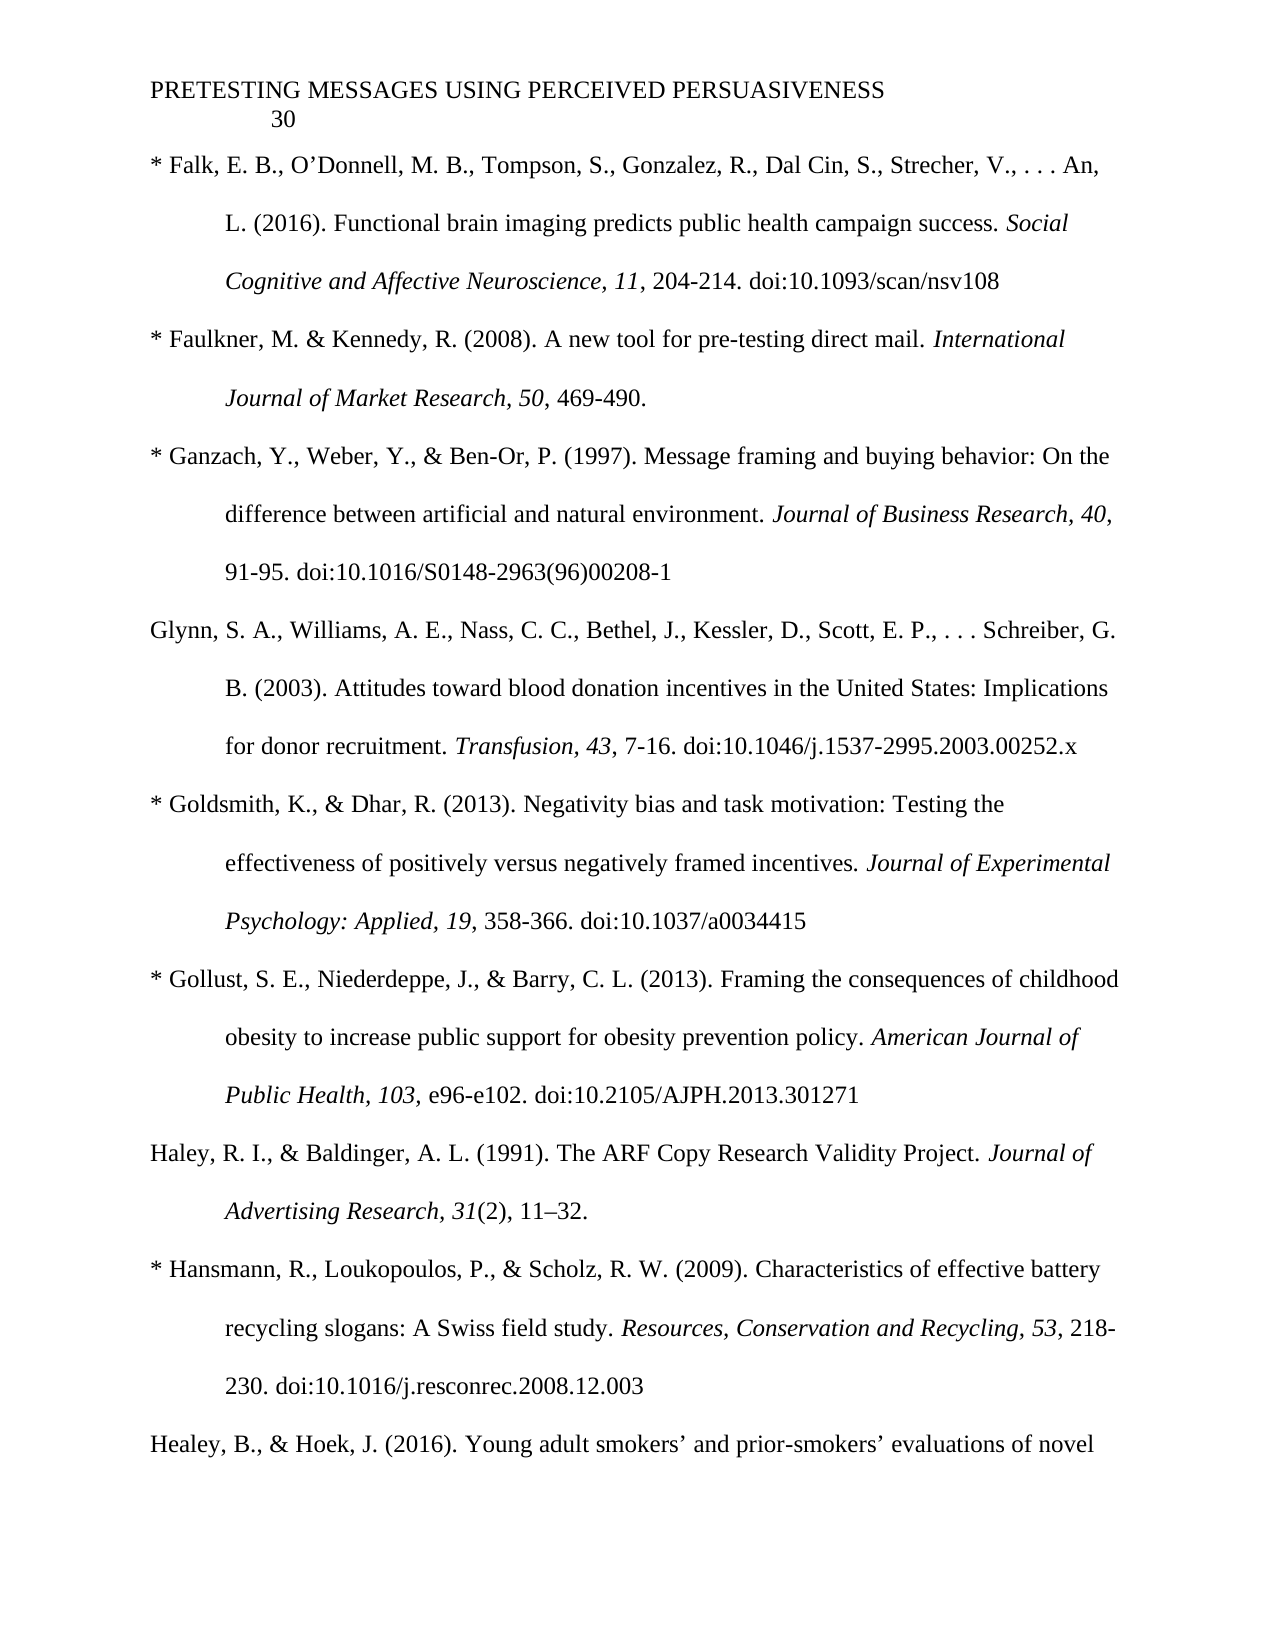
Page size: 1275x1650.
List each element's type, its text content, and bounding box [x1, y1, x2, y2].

text * Ganzach, Y., Weber, Y., & Ben-Or, P. (1997). Message framing and buying behavior: On the difference between artificial and natural environment. Journal of Business Research, 40, 91-95. doi:10.1016/S0148-2963(96)00208-1 [150, 441, 1125, 586]
text * Hansmann, R., Loukopoulos, P., & Scholz, R. W. (2009). Characteristics of effective battery recycling slogans: A Swiss field study. Resources, Conservation and Recycling, 53, 218-230. doi:10.1016/j.resconrec.2008.12.003 [150, 1254, 1125, 1400]
text * Faulkner, M. & Kennedy, R. (2008). A new tool for pre-testing direct mail. International Journal of Market Research, 50, 469-490. [150, 324, 1125, 412]
text * Goldsmith, K., & Dhar, R. (2013). Negativity bias and task motivation: Testing the effectiveness of positively versus negatively framed incentives. Journal of Experimental Psychology: Applied, 19, 358-366. doi:10.1037/a0034415 [150, 789, 1125, 935]
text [150, 1429, 1125, 1458]
text Haley, R. I., & Baldinger, A. L. (1991). The ARF Copy Research Validity Project. Journal of Advertising Research, 31(2), 11–32. [150, 1138, 1125, 1225]
text * Falk, E. B., O’Donnell, M. B., Tompson, S., Gonzalez, R., Dal Cin, S., Strecher, V., . . . An, L. (2016). Functional brain imaging predicts public health campaign success. Social Cognitive and Affective Neuroscience, 11, 204-214. doi:10.1093/scan/nsv108 [150, 150, 1125, 295]
text Glynn, S. A., Williams, A. E., Nass, C. C., Bethel, J., Kessler, D., Scott, E. P., . . . Schreiber, G. B. (2003). Attitudes toward blood donation incentives in the United States: Implications for donor recruitment. Transfusion, 43, 7-16. doi:10.1046/j.1537-2995.2003.00252.x [150, 615, 1125, 760]
text * Gollust, S. E., Niederdeppe, J., & Barry, C. L. (2013). Framing the consequences of childhood obesity to increase public support for obesity prevention policy. American Journal of Public Health, 103, e96-e102. doi:10.2105/AJPH.2013.301271 [150, 964, 1125, 1109]
